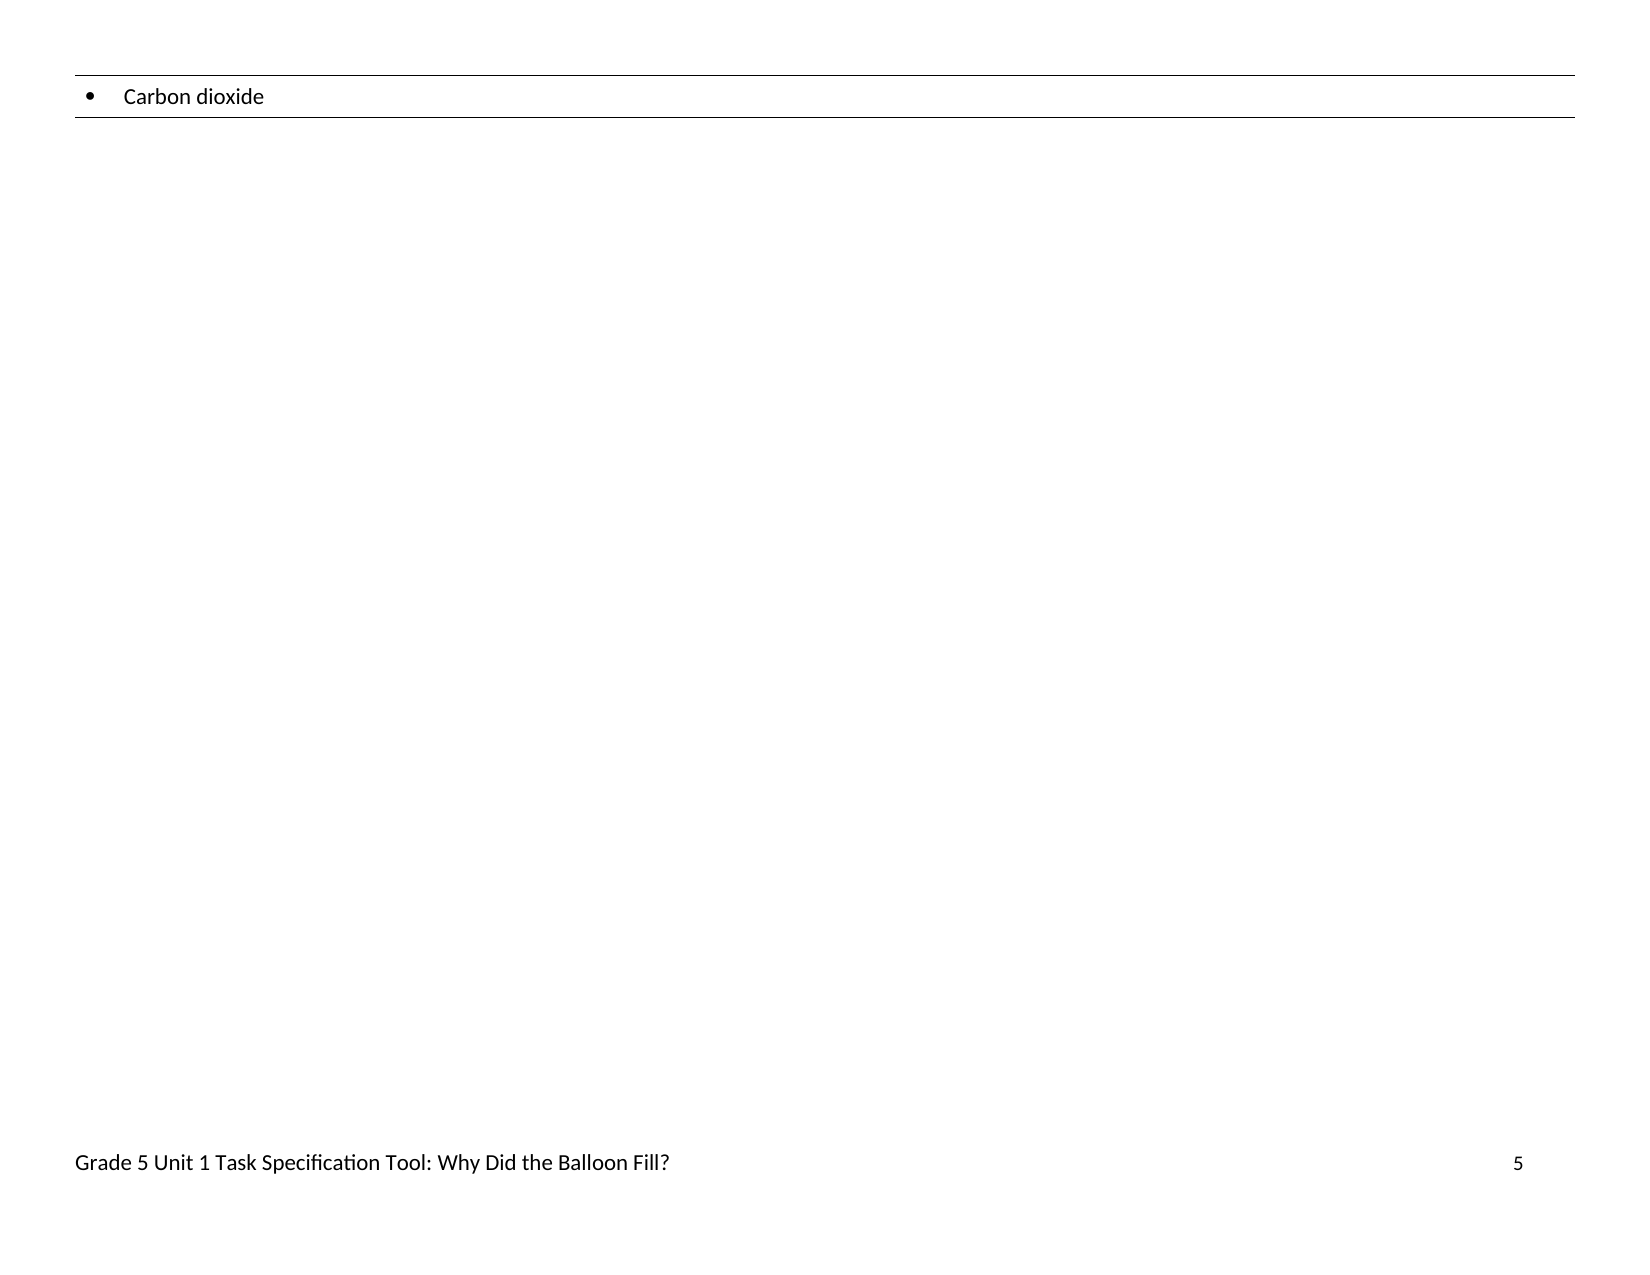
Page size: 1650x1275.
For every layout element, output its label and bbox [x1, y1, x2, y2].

table_cell [75, 76, 825, 117]
table_cell [825, 76, 1575, 117]
